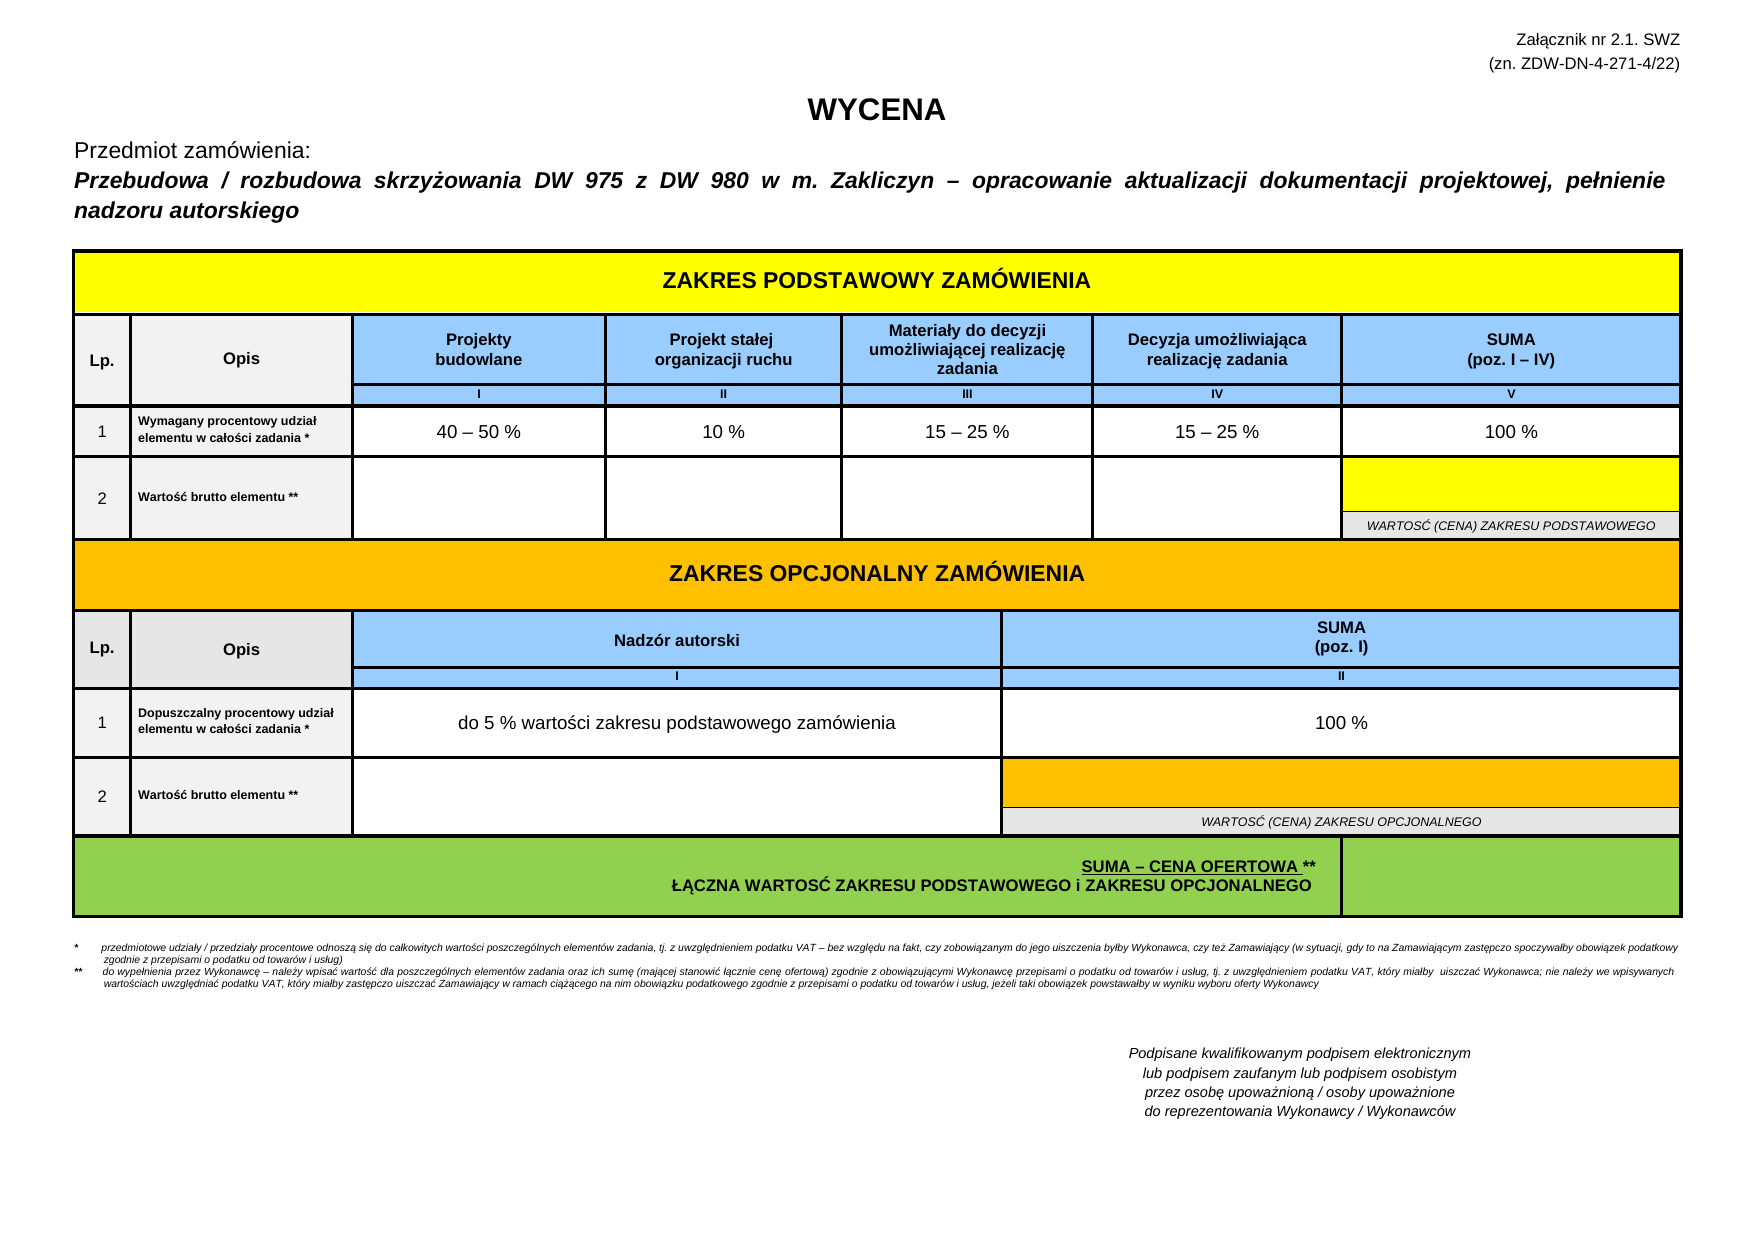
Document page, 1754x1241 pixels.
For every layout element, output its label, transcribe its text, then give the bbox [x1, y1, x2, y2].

table_cell WARTOSĆ (CENA) ZAKRESU PODSTAWOWEGO [1343, 512, 1679, 538]
table_cell 10 % [607, 408, 840, 455]
table_cell Nadzór autorski [354, 612, 1000, 666]
text Przebudowa / rozbudowa skrzyżowania DW 975 z DW 980 w m. Zakliczyn – opracowanie aktualizacji dokumentacji projektowej, pełnienie nadzoru autorskiego [74, 167, 1680, 223]
table_header ZAKRES PODSTAWOWY ZAMÓWIENIA [75, 253, 1679, 312]
table_cell ZAKRES OPCJONALNY ZAMÓWIENIA [75, 541, 1679, 609]
table_cell Decyzja umożliwiająca realizację zadania [1094, 316, 1340, 383]
table_cell III [843, 386, 1091, 404]
table_cell 100 % [1343, 408, 1679, 455]
table_cell Lp. [75, 612, 129, 687]
table_cell SUMA (poz. I – IV) [1343, 316, 1679, 383]
table_cell Wartość brutto elementu ** [132, 458, 351, 538]
table_cell [354, 458, 604, 538]
text Przedmiot zamówienia: [74, 137, 1680, 163]
table_cell Lp. [75, 316, 129, 404]
table_cell Opis [132, 612, 351, 687]
table_cell II [1003, 669, 1679, 687]
table_cell SUMA (poz. I) [1003, 612, 1679, 666]
table_cell Projekt stałej organizacji ruchu [607, 316, 840, 383]
table_cell SUMA – CENA OFERTOWA ** ŁĄCZNA WARTOSĆ ZAKRESU PODSTAWOWEGO i ZAKRESU OPCJONALNEGO [75, 838, 1340, 915]
table_cell [1343, 838, 1679, 915]
table_cell [607, 458, 840, 538]
table_cell Projekty budowlane [354, 316, 604, 383]
table_cell [1343, 458, 1679, 511]
table_cell 15 – 25 % [1094, 408, 1340, 455]
table_cell 2 [75, 759, 129, 834]
table_cell Materiały do decyzji umożliwiającej realizację zadania [843, 316, 1091, 383]
table_cell 1 [75, 408, 129, 455]
table_cell IV [1094, 386, 1340, 404]
table_cell [843, 458, 1091, 538]
table_cell [1003, 759, 1679, 807]
table_cell 1 [75, 690, 129, 756]
text * przedmiotowe udziały / przedziały procentowe odnoszą się do całkowitych wartości poszczególnych elementów zadania, tj. z uwzględnieniem podatku VAT – bez względu na fakt, czy zobowiązanym do jego uiszczenia byłby Wykonawca, czy też Zamawiający (w sytuacji, gdy to na Zamawiającym zastępczo spoczywałby obowiązek podatkowy zgodnie z przepisami o podatku od towarów i usług) [74, 942, 1680, 966]
table_cell WARTOSĆ (CENA) ZAKRESU OPCJONALNEGO [1003, 808, 1679, 834]
table_cell Dopuszczalny procentowy udział elementu w całości zadania * [132, 690, 351, 756]
table_cell V [1343, 386, 1679, 404]
table_cell 15 – 25 % [843, 408, 1091, 455]
table_cell 40 – 50 % [354, 408, 604, 455]
table_cell 100 % [1003, 690, 1679, 756]
table_cell Wartość brutto elementu ** [132, 759, 351, 834]
text WYCENA [74, 91, 1680, 127]
table_cell 2 [75, 458, 129, 538]
table_cell I [354, 386, 604, 404]
table_cell do 5 % wartości zakresu podstawowego zamówienia [354, 690, 1000, 756]
table_cell Wymagany procentowy udział elementu w całości zadania * [132, 408, 351, 455]
table_cell Opis [132, 316, 351, 404]
text ** do wypełnienia przez Wykonawcę – należy wpisać wartość dla poszczególnych elementów zadania oraz ich sumę (mającej stanowić łącznie cenę ofertową) zgodnie z obowiązującymi Wykonawcę przepisami o podatku od towarów i usług, tj. z uwzględnieniem podatku VAT, który miałby uiszczać Wykonawca; nie należy we wpisywanych wartościach uwzględniać podatku VAT, który miałby zastępczo uiszczać Zamawiający w ramach ciążącego na nim obowiązku podatkowego zgodnie z przepisami o podatku od towarów i usług, jeżeli taki obowiązek powstawałby w wyniku wyboru oferty Wykonawcy [74, 966, 1680, 990]
table_cell [354, 759, 1000, 834]
table_cell [1094, 458, 1340, 538]
table_cell II [607, 386, 840, 404]
table_cell I [354, 669, 1000, 687]
